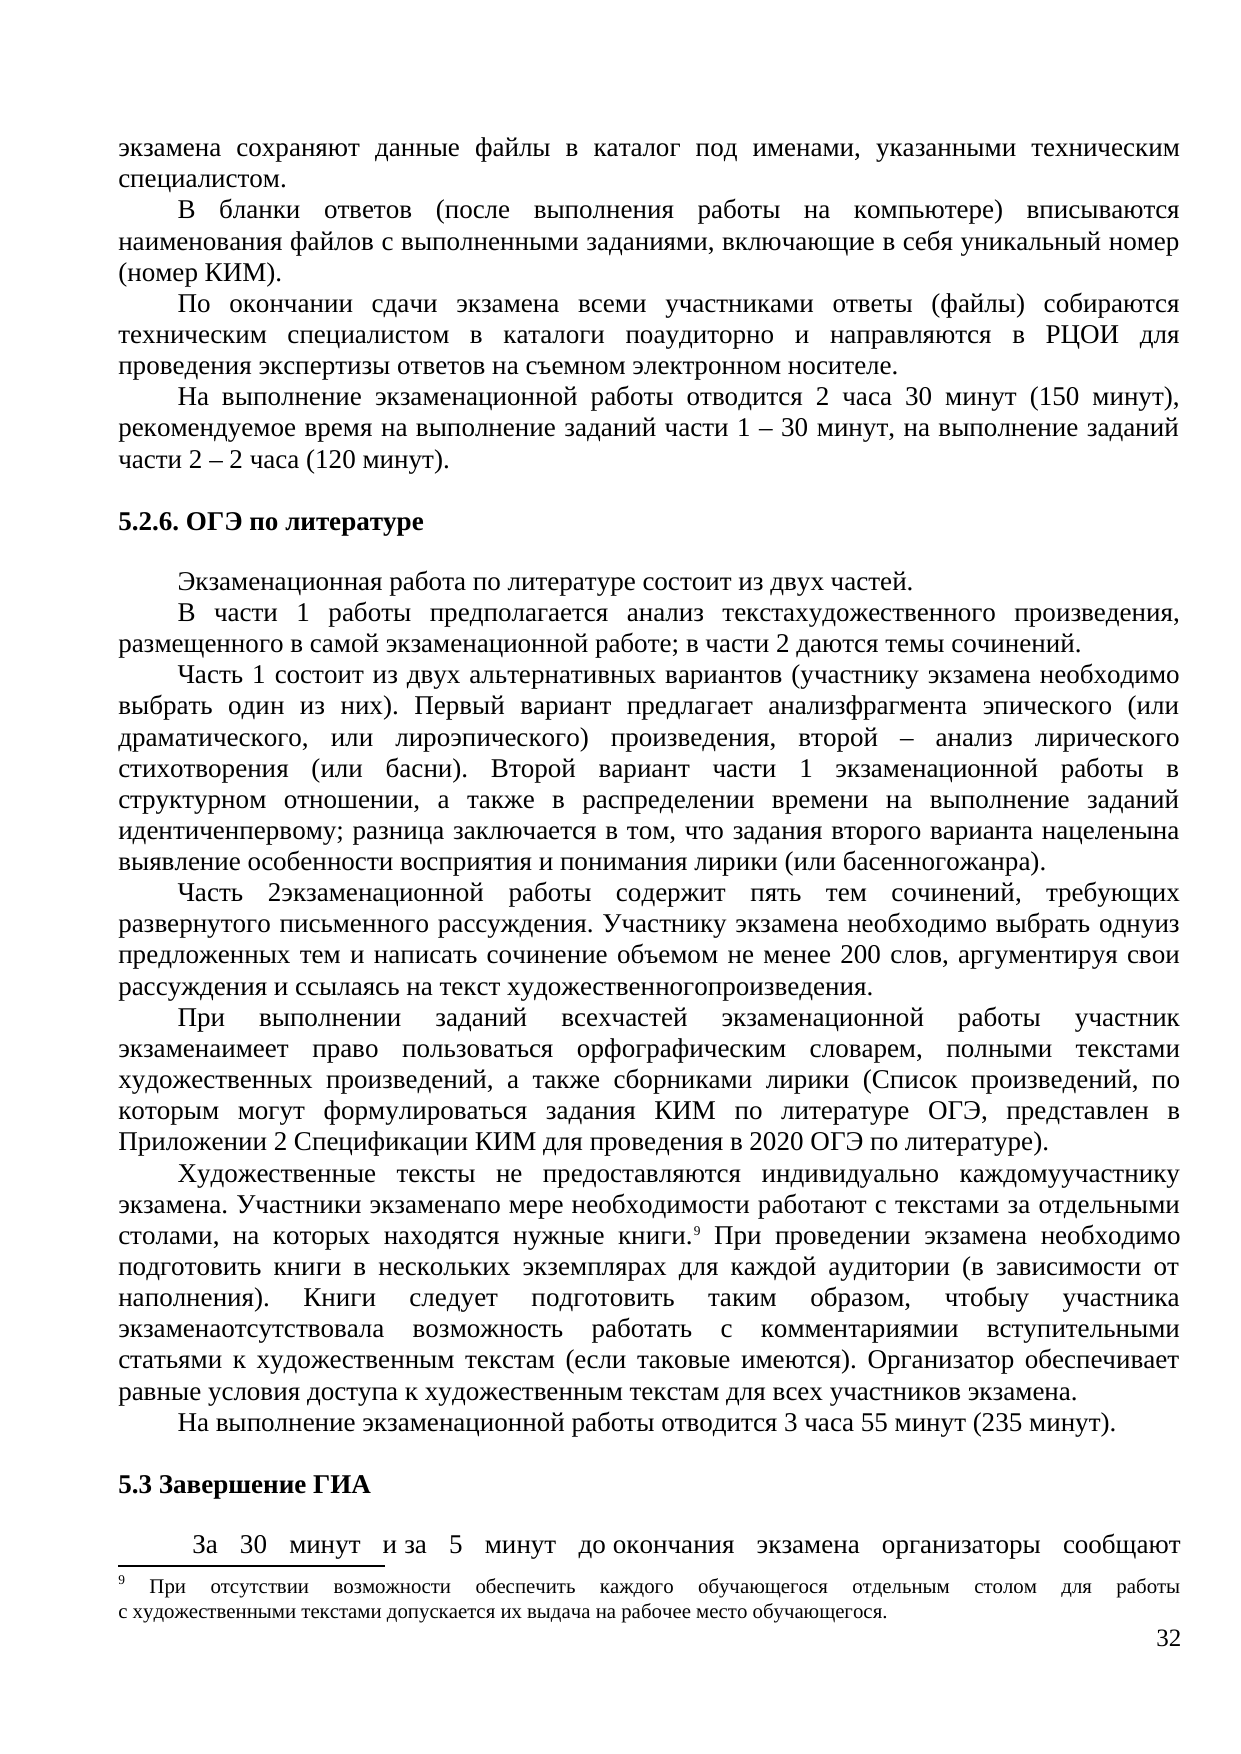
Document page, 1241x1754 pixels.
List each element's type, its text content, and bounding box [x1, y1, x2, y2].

text Художественные тексты не предоставляются индивидуально каждомуучастнику экзамена. Участники экзаменапо мере необходимости работают с текстами за отдельными столами, на которых находятся нужные книги. При проведении экзамена необходимо подготовить книги в нескольких экземплярах для каждой аудитории (в зависимости от наполнения). Книги следует подготовить таким образом, чтобыу участника экзаменаотсутствовала возможность работать с комментариямии вступительными статьями к художественным текстам (если таковые имеются). Организатор обеспечивает равные условия доступа к художественным текстам для всех участников экзамена. [118, 1157, 1181, 1406]
text На выполнение экзаменационной работы отводится 3 часа 55 минут (235 минут). [118, 1406, 1181, 1437]
text При выполнении заданий всехчастей экзаменационной работы участник экзаменаимеет право пользоваться орфографическим словарем, полными текстами художественных произведений, а также сборниками лирики (Список произведений, по которым могут формулироваться задания КИМ по литературе ОГЭ, представлен в Приложении 2 Спецификации КИМ для проведения в 2020 ОГЭ по литературе). [118, 1001, 1181, 1157]
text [118, 131, 1181, 193]
subtitle 5.3 Завершение ГИА [118, 1468, 1181, 1499]
text По окончании сдачи экзамена всеми участниками ответы (файлы) собираются техническим специалистом в каталоги поаудиторно и направляются в РЦОИ для проведения экспертизы ответов на съемном электронном носителе. [118, 287, 1181, 380]
text Экзаменационная работа по литературе состоит из двух частей. [118, 565, 1181, 596]
text На выполнение экзаменационной работы отводится 2 часа 30 минут (150 минут), рекомендуемое время на выполнение заданий части 1 – 30 минут, на выполнение заданий части 2 – 2 часа (120 минут). [118, 380, 1181, 474]
text Часть 1 состоит из двух альтернативных вариантов (участнику экзамена необходимо выбрать один из них). Первый вариант предлагает анализфрагмента эпического (или драматического, или лироэпического) произведения, второй – анализ лирического стихотворения (или басни). Второй вариант части 1 экзаменационной работы в структурном отношении, а также в распределении времени на выполнение заданий идентиченпервому; разница заключается в том, что задания второго варианта нацеленына выявление особенности восприятия и понимания лирики (или басенногожанра). [118, 658, 1181, 876]
text В бланки ответов (после выполнения работы на компьютере) вписываются наименования файлов с выполненными заданиями, включающие в себя уникальный номер (номер КИМ). [118, 193, 1181, 287]
text Часть 2экзаменационной работы содержит пять тем сочинений, требующих развернутого письменного рассуждения. Участнику экзамена необходимо выбрать однуиз предложенных тем и написать сочинение объемом не менее 200 слов, аргументируя свои рассуждения и ссылаясь на текст художественногопроизведения. [118, 876, 1181, 1001]
text В части 1 работы предполагается анализ текстахудожественного произведения, размещенного в самой экзаменационной работе; в части 2 даются темы сочинений. [118, 596, 1181, 658]
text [118, 1528, 1181, 1559]
subtitle 5.2.6. ОГЭ по литературе [118, 505, 1181, 536]
